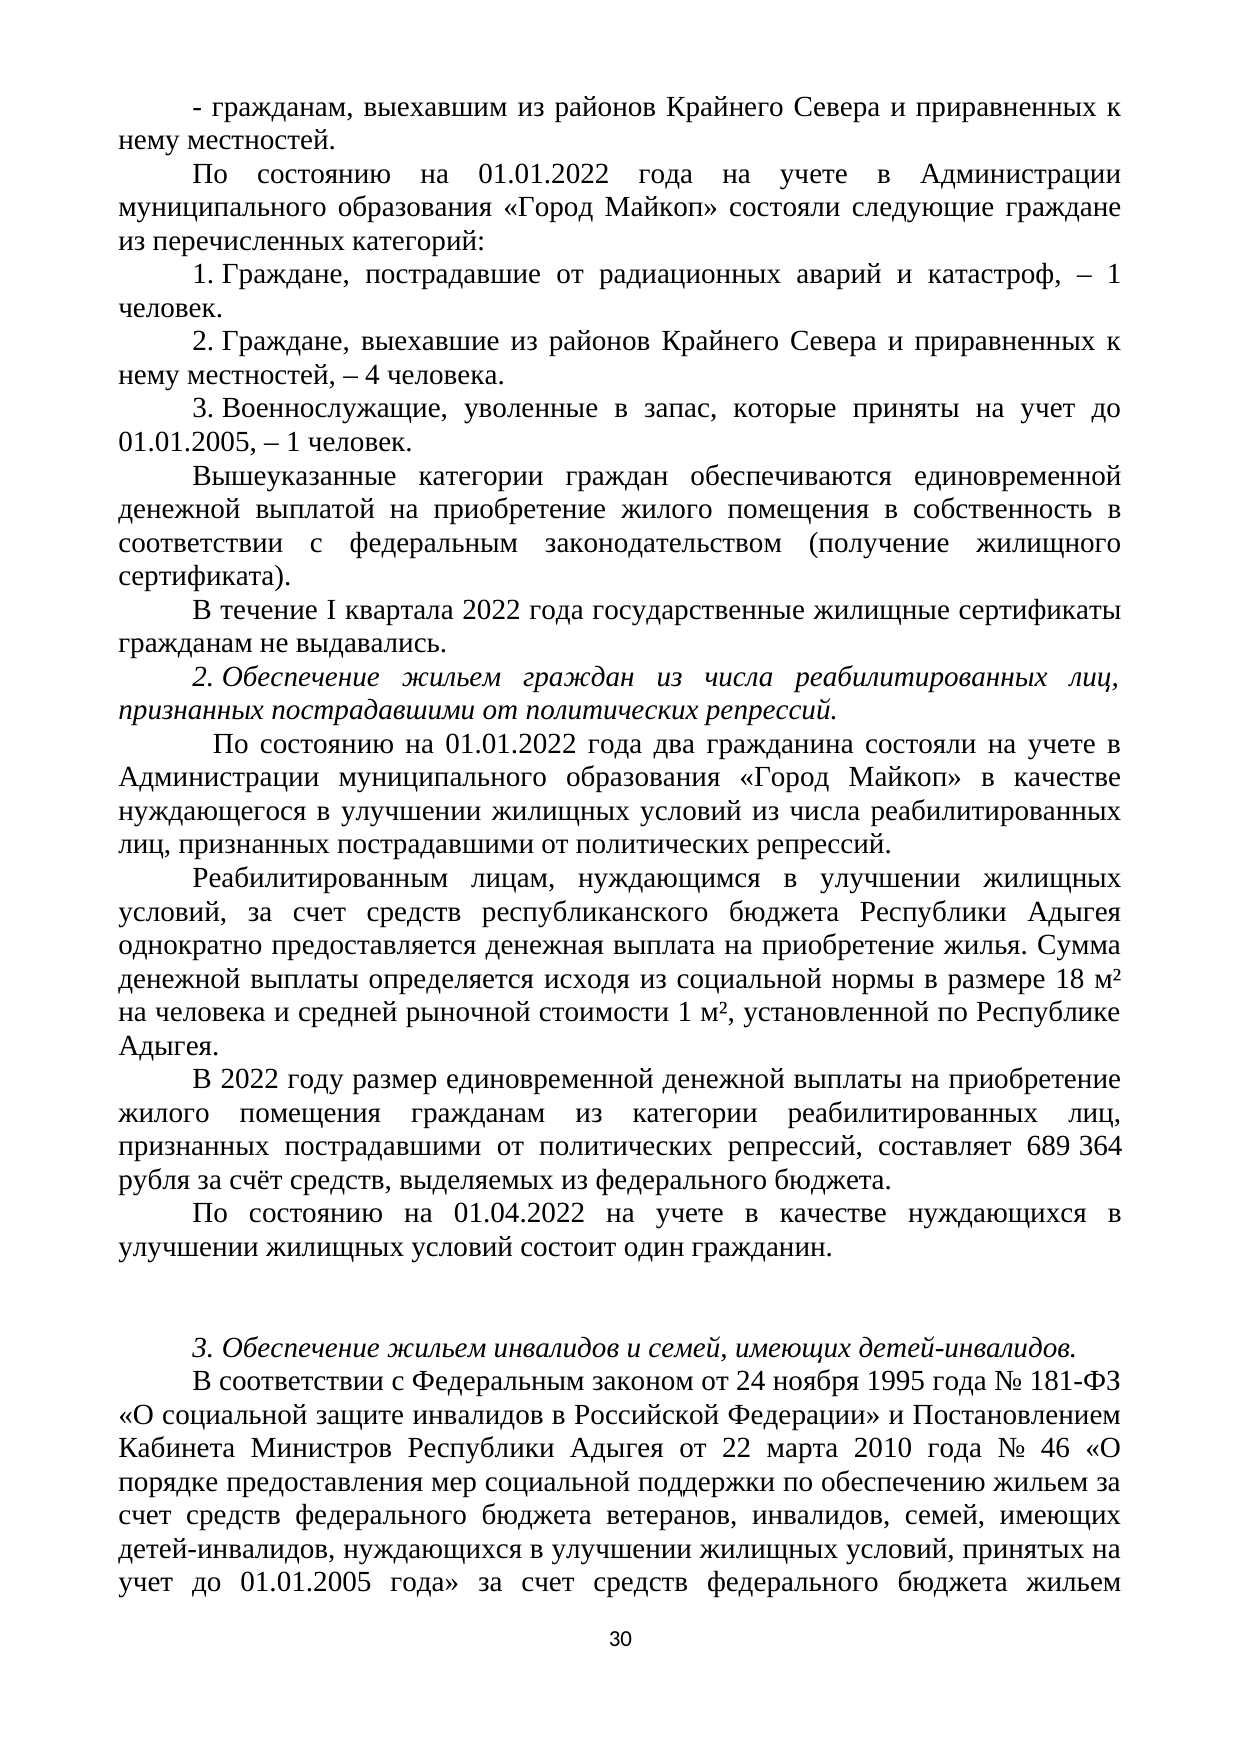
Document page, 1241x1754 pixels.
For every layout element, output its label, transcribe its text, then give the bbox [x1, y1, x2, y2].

text По состоянию на 01.01.2022 года два гражданина состояли на учете в Администрации муниципального образования «Город Майкоп» в качестве нуждающегося в улучшении жилищных условий из числа реабилитированных лиц, признанных пострадавшими от политических репрессий. [118, 726, 1122, 860]
text По состоянию на 01.04.2022 на учете в качестве нуждающихся в улучшении жилищных условий состоит один гражданин. [118, 1196, 1122, 1263]
text Реабилитированным лицам, нуждающимся в улучшении жилищных условий, за счет средств республиканского бюджета Республики Адыгея однократно предоставляется денежная выплата на приобретение жилья. Сумма денежной выплаты определяется исходя из социальной нормы в размере 18 м² на человека и средней рыночной стоимости 1 м², установленной по Республике Адыгея. [118, 860, 1122, 1061]
text - гражданам, выехавшим из районов Крайнего Севера и приравненных к нему местностей. [118, 89, 1122, 156]
text По состоянию на 01.01.2022 года на учете в Администрации муниципального образования «Город Майкоп» состояли следующие граждане из перечисленных категорий: [118, 156, 1122, 256]
list Граждане, пострадавшие от радиационных аварий и катастроф, – 1 человек. [118, 256, 1122, 323]
list Военнослужащие, уволенные в запас, которые приняты на учет до 01.01.2005, – 1 человек. [118, 391, 1122, 458]
list Граждане, выехавшие из районов Крайнего Севера и приравненных к нему местностей, – 4 человека. [118, 323, 1122, 391]
list Обеспечение жильем граждан из числа реабилитированных лиц, признанных пострадавшими от политических репрессий. [118, 659, 1122, 726]
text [118, 1363, 1122, 1598]
text Вышеуказанные категории граждан обеспечиваются единовременной денежной выплатой на приобретение жилого помещения в собственность в соответствии с федеральным законодательством (получение жилищного сертификата). [118, 458, 1122, 592]
list Обеспечение жильем инвалидов и семей, имеющих детей-инвалидов. [118, 1330, 1122, 1363]
text В 2022 году размер единовременной денежной выплаты на приобретение жилого помещения гражданам из категории реабилитированных лиц, признанных пострадавшими от политических репрессий, составляет 689 364 рубля за счёт средств, выделяемых из федерального бюджета. [118, 1061, 1122, 1196]
text В течение I квартала 2022 года государственные жилищные сертификаты гражданам не выдавались. [118, 592, 1122, 659]
